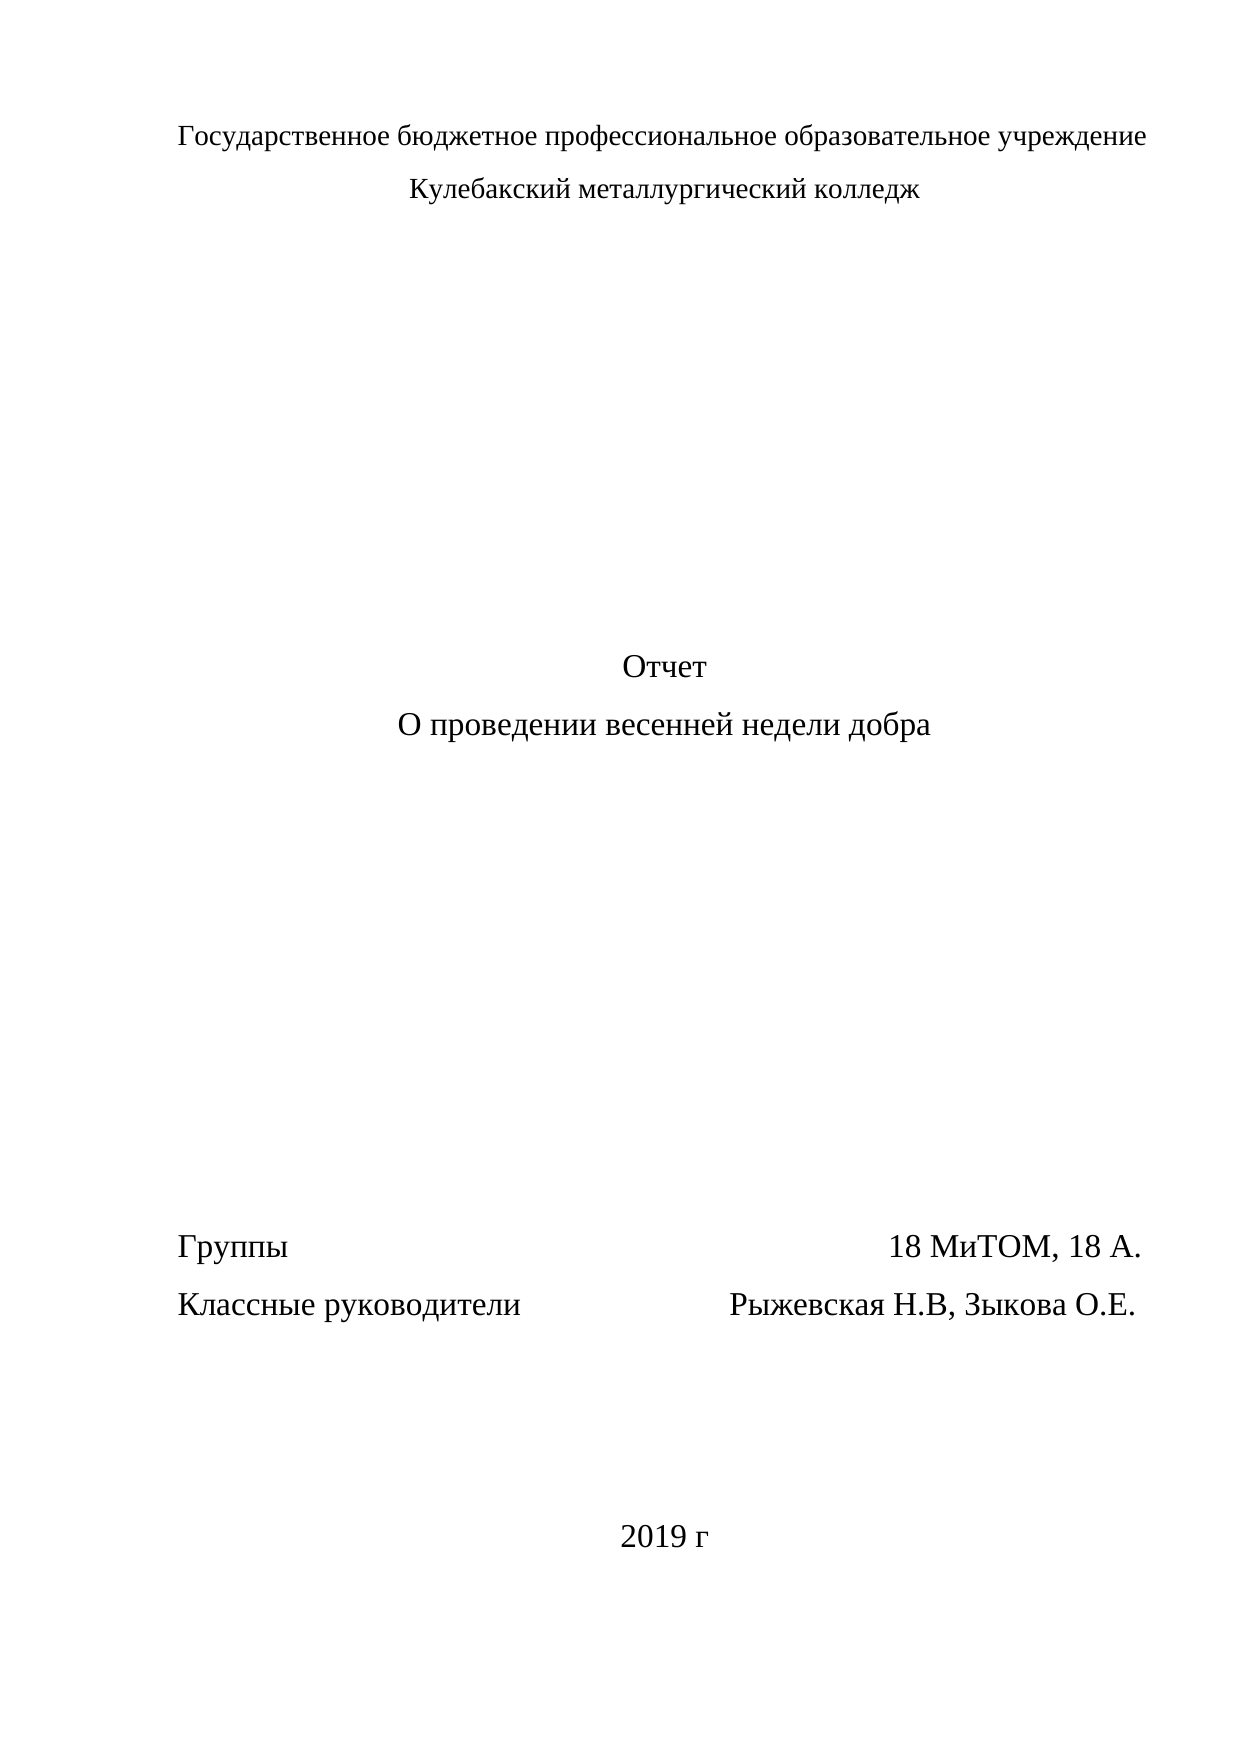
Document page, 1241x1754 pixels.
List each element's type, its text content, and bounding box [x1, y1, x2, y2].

text О проведении весенней недели добра [177, 704, 1152, 743]
text Кулебакский металлургический колледж [177, 171, 1152, 204]
text Классные руководители Рыжевская Н.В, Зыкова О.Е. [177, 1284, 1152, 1323]
text 2019 г [177, 1517, 1152, 1555]
text Группы 18 МиТОМ, 18 А. [177, 1226, 1152, 1265]
text Государственное бюджетное профессиональное образовательное учреждение [177, 118, 1152, 152]
text Отчет [177, 646, 1152, 684]
